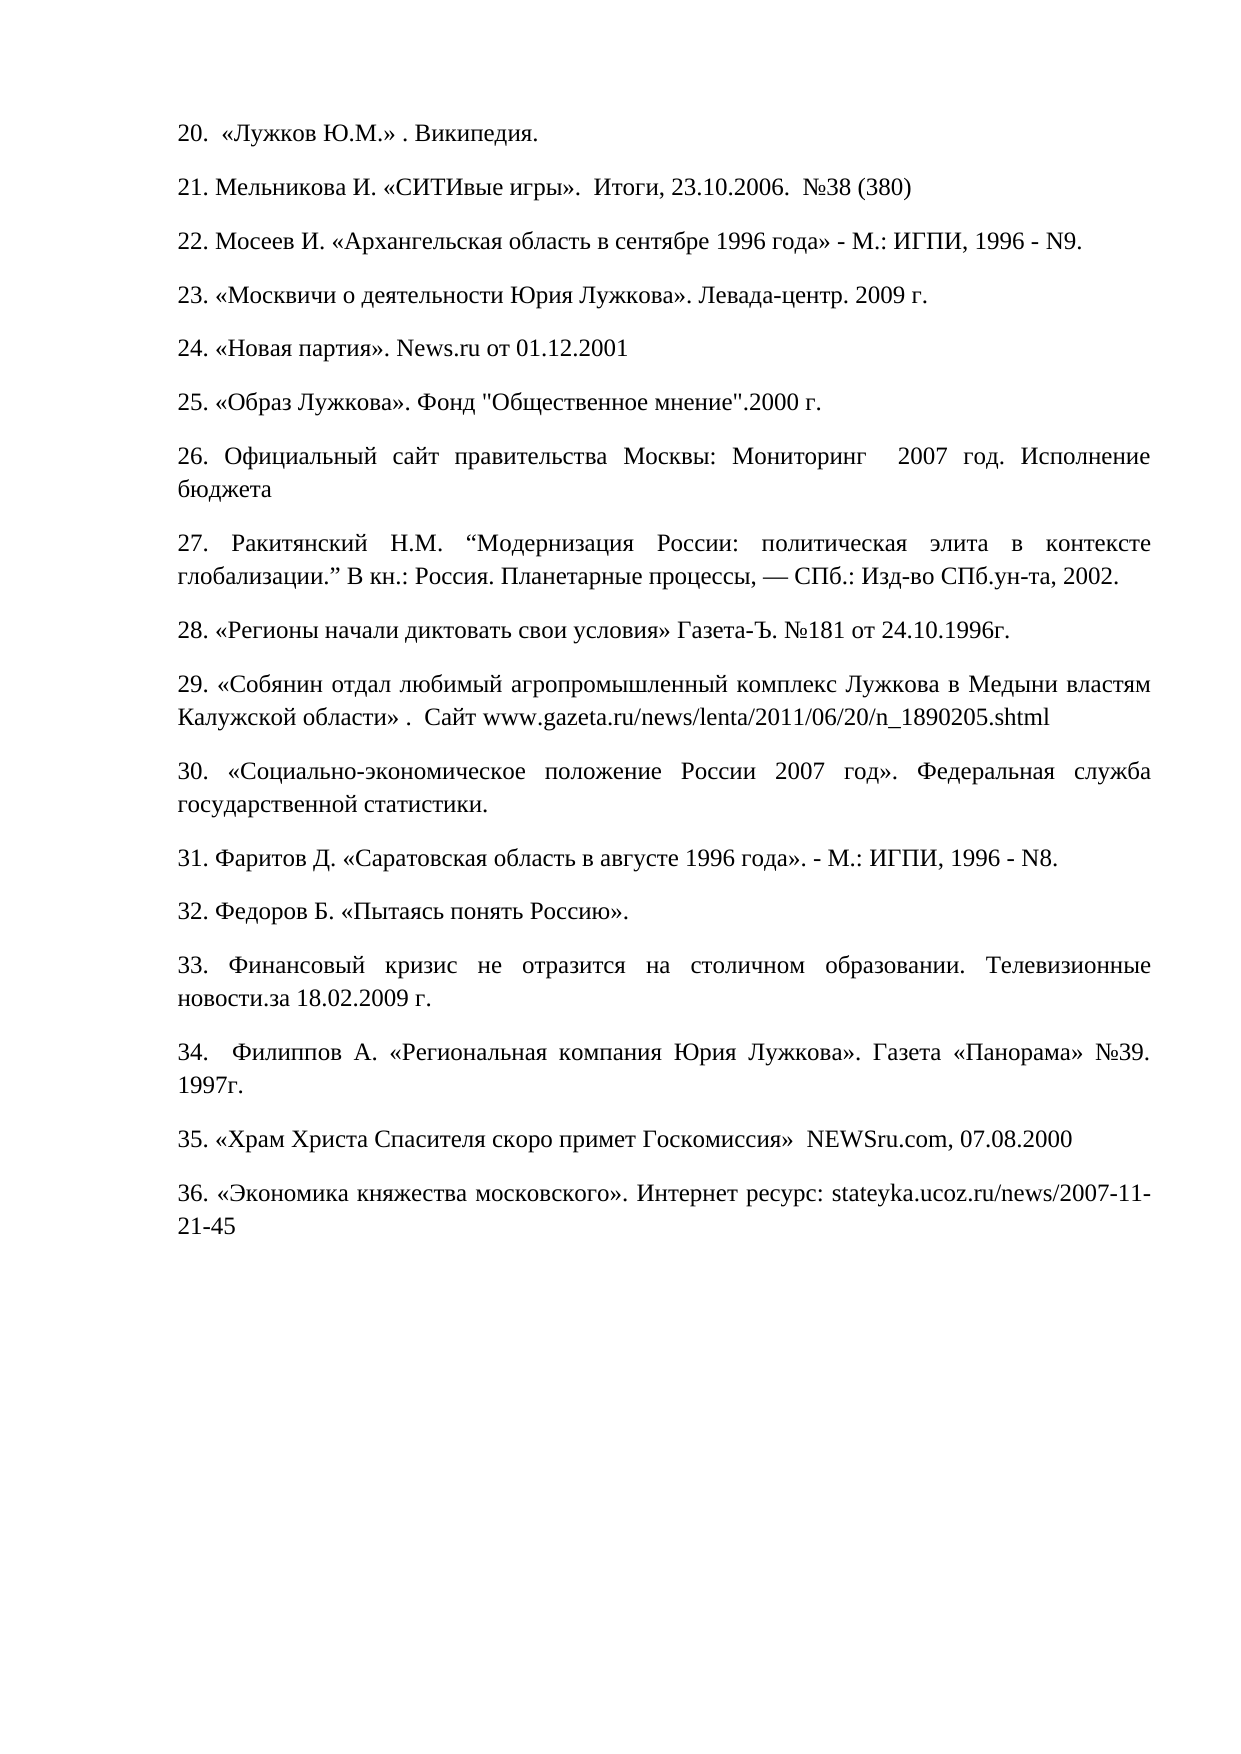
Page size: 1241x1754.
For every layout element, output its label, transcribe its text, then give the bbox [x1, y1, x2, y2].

text 21. Мельникова И. «СИТИвые игры». Итоги, 23.10.2006. №38 (380) [177, 172, 1152, 201]
text 22. Мосеев И. «Архангельская область в сентябре 1996 года» - М.: ИГПИ, 1996 - N9. [177, 226, 1152, 254]
text 24. «Новая партия». News.ru от 01.12.2001 [177, 333, 1152, 362]
text 31. Фаритов Д. «Саратовская область в августе 1996 года». - М.: ИГПИ, 1996 - N8. [177, 843, 1152, 871]
text 27. Ракитянский Н.М. “Модернизация России: политическая элита в контексте глобализации.” В кн.: Россия. Планетарные процессы, — СПб.: Изд-во СПб.ун-та, 2002. [177, 528, 1152, 590]
text 30. «Социально-экономическое положение России 2007 год». Федеральная служба государственной статистики. [177, 756, 1152, 817]
text 36. «Экономика княжества московского». Интернет ресурс: stateyka.ucoz.ru/news/2007-11-21-45 [177, 1178, 1152, 1240]
text 32. Федоров Б. «Пытаясь понять Россию». [177, 896, 1152, 925]
text 28. «Регионы начали диктовать свои условия» Газета-Ъ. №181 от 24.10.1996г. [177, 615, 1152, 644]
text 23. «Москвичи о деятельности Юрия Лужкова». Левада-центр. 2009 г. [177, 280, 1152, 308]
text 25. «Образ Лужкова». Фонд "Общественное мнение".2000 г. [177, 387, 1152, 416]
text 29. «Собянин отдал любимый агропромышленный комплекс Лужкова в Медыни властям Калужской области» . Сайт www.gazeta.ru/news/lenta/2011/06/20/n_1890205.shtml [177, 669, 1152, 731]
text 20. «Лужков Ю.М.» . Википедия. [177, 118, 1152, 147]
text 26. Официальный сайт правительства Москвы: Мониторинг 2007 год. Исполнение бюджета [177, 441, 1152, 503]
text 34. Филиппов А. «Региональная компания Юрия Лужкова». Газета «Панорама» №39. 1997г. [177, 1037, 1152, 1099]
text 35. «Храм Христа Спасителя скоро примет Госкомиссия» NEWSru.com, 07.08.2000 [177, 1124, 1152, 1153]
text 33. Финансовый кризис не отразится на столичном образовании. Телевизионные новости.за 18.02.2009 г. [177, 950, 1152, 1012]
